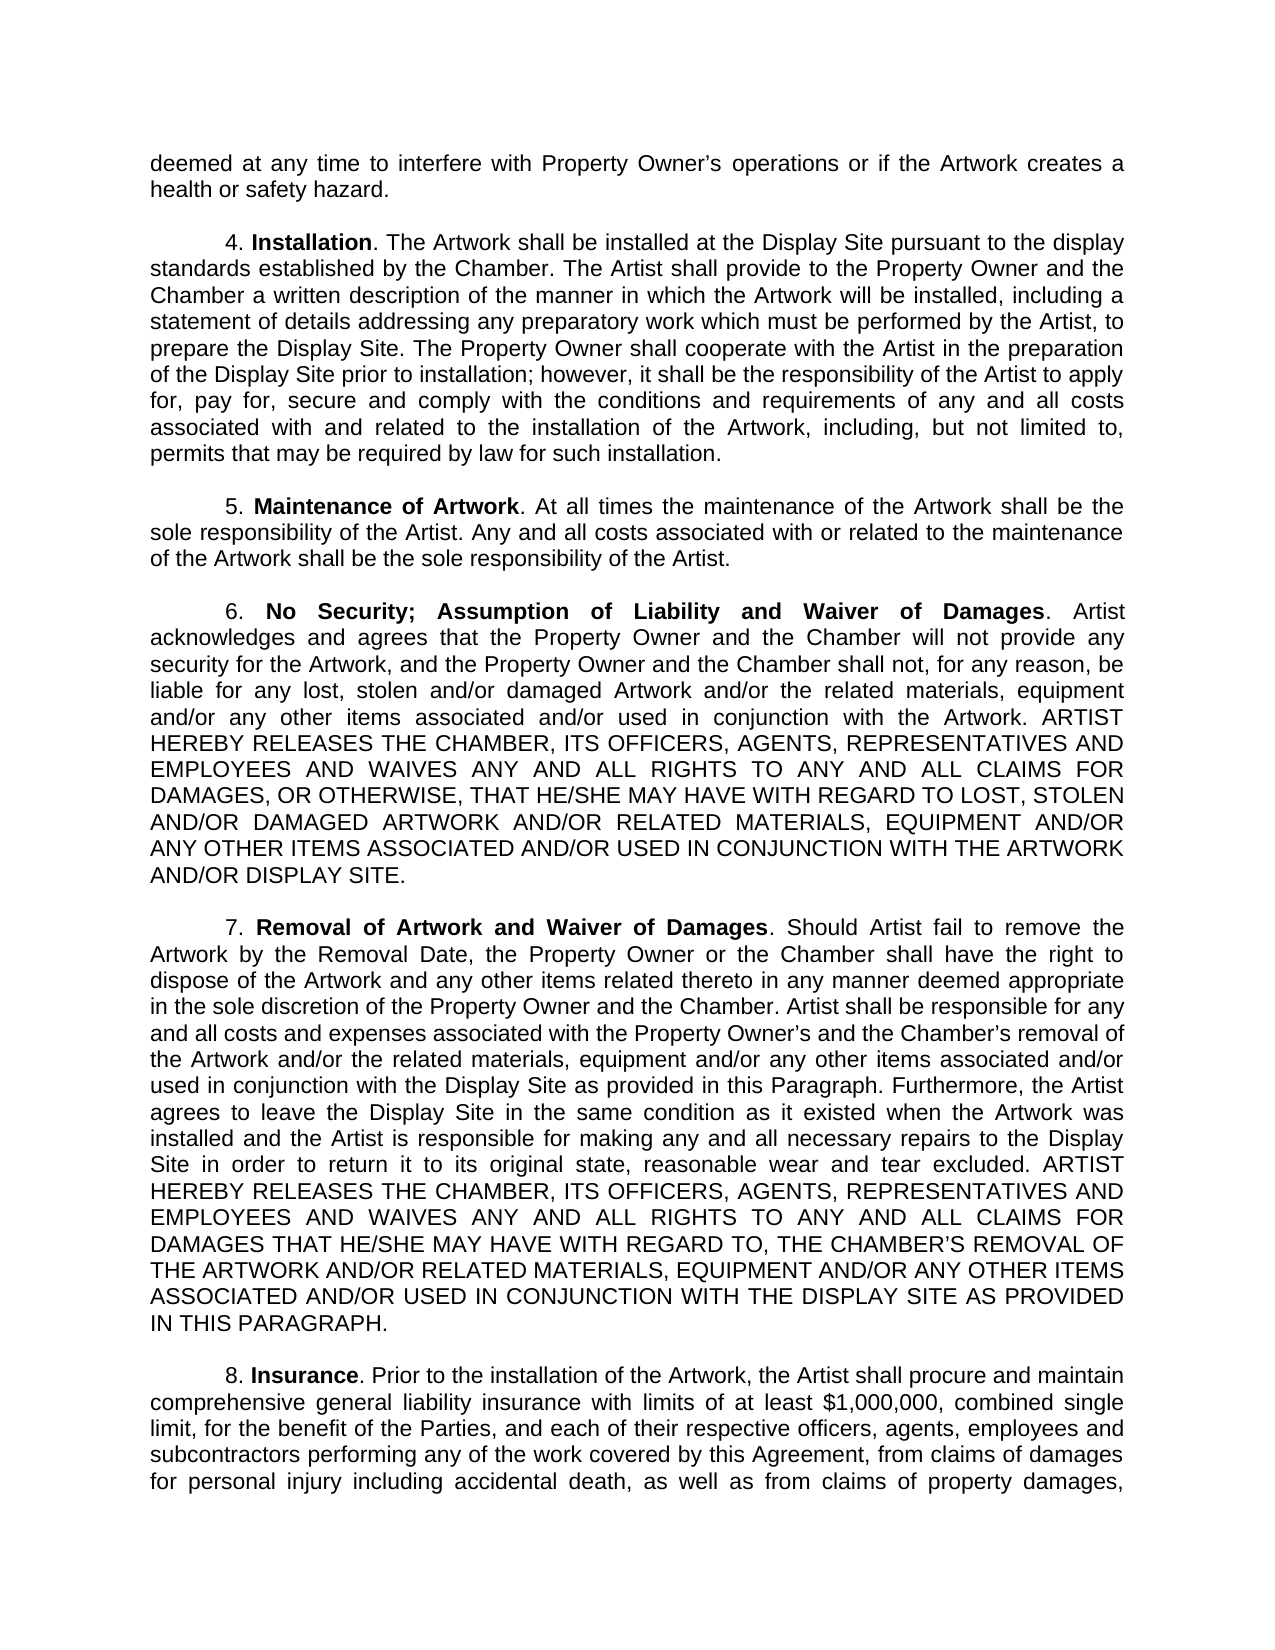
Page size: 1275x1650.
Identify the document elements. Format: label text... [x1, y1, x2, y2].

text 6. No Security; Assumption of Liability and Waiver of Damages. Artist acknowledges and agrees that the Property Owner and the Chamber will not provide any security for the Artwork, and the Property Owner and the Chamber shall not, for any reason, be liable for any lost, stolen and/or damaged Artwork and/or the related materials, equipment and/or any other items associated and/or used in conjunction with the Artwork. ARTIST HEREBY RELEASES THE CHAMBER, ITS OFFICERS, AGENTS, REPRESENTATIVES AND EMPLOYEES AND WAIVES ANY AND ALL RIGHTS TO ANY AND ALL CLAIMS FOR DAMAGES, OR OTHERWISE, THAT HE/SHE MAY HAVE WITH REGARD TO LOST, STOLEN AND/OR DAMAGED ARTWORK AND/OR RELATED MATERIALS, EQUIPMENT AND/OR ANY OTHER ITEMS ASSOCIATED AND/OR USED IN CONJUNCTION WITH THE ARTWORK AND/OR DISPLAY SITE. [150, 598, 1125, 888]
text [150, 150, 1125, 203]
text 5. Maintenance of Artwork. At all times the maintenance of the Artwork shall be the sole responsibility of the Artist. Any and all costs associated with or related to the maintenance of the Artwork shall be the sole responsibility of the Artist. [150, 493, 1125, 572]
text 7. Removal of Artwork and Waiver of Damages. Should Artist fail to remove the Artwork by the Removal Date, the Property Owner or the Chamber shall have the right to dispose of the Artwork and any other items related thereto in any manner deemed appropriate in the sole discretion of the Property Owner and the Chamber. Artist shall be responsible for any and all costs and expenses associated with the Property Owner’s and the Chamber’s removal of the Artwork and/or the related materials, equipment and/or any other items associated and/or used in conjunction with the Display Site as provided in this Paragraph. Furthermore, the Artist agrees to leave the Display Site in the same condition as it existed when the Artwork was installed and the Artist is responsible for making any and all necessary repairs to the Display Site in order to return it to its original state, reasonable wear and tear excluded. ARTIST HEREBY RELEASES THE CHAMBER, ITS OFFICERS, AGENTS, REPRESENTATIVES AND EMPLOYEES AND WAIVES ANY AND ALL RIGHTS TO ANY AND ALL CLAIMS FOR DAMAGES THAT HE/SHE MAY HAVE WITH REGARD TO, THE CHAMBER’S REMOVAL OF THE ARTWORK AND/OR RELATED MATERIALS, EQUIPMENT AND/OR ANY OTHER ITEMS ASSOCIATED AND/OR USED IN CONJUNCTION WITH THE DISPLAY SITE AS PROVIDED IN THIS PARAGRAPH. [150, 914, 1125, 1336]
text 4. Installation. The Artwork shall be installed at the Display Site pursuant to the display standards established by the Chamber. The Artist shall provide to the Property Owner and the Chamber a written description of the manner in which the Artwork will be installed, including a statement of details addressing any preparatory work which must be performed by the Artist, to prepare the Display Site. The Property Owner shall cooperate with the Artist in the preparation of the Display Site prior to installation; however, it shall be the responsibility of the Artist to apply for, pay for, secure and comply with the conditions and requirements of any and all costs associated with and related to the installation of the Artwork, including, but not limited to, permits that may be required by law for such installation. [150, 229, 1125, 466]
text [150, 1362, 1125, 1494]
